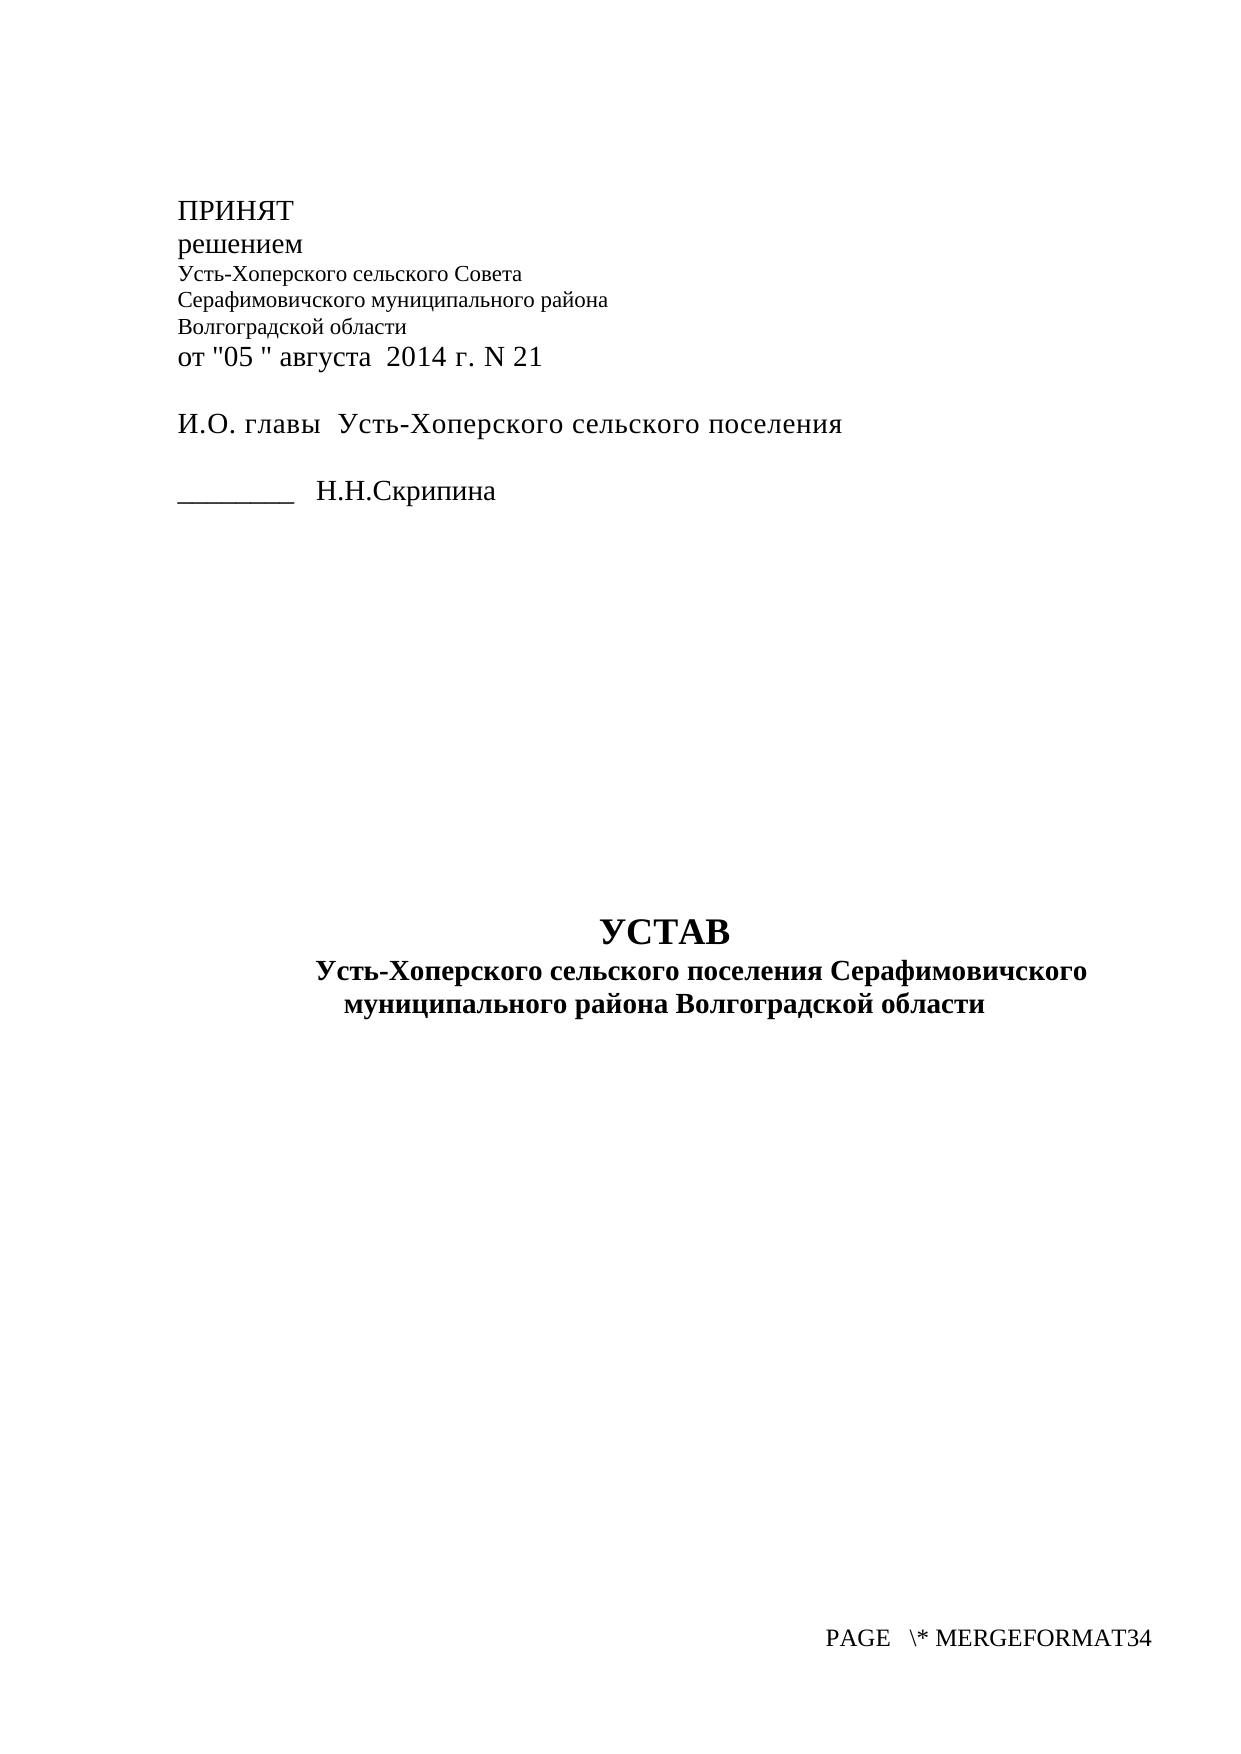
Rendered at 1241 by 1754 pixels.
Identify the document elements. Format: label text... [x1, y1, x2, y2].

text Усть-Хоперского сельского поселения Серафимовичского муниципального района Волгоградской области [177, 953, 1152, 1020]
text ПРИНЯТ [177, 193, 1152, 227]
text Усть-Хоперского сельского Совета [177, 260, 1152, 287]
text И.О. главы Усть-Хоперского сельского поселения [177, 406, 1152, 440]
text ________ Н.Н.Скрипина [177, 473, 1152, 507]
text Волгоградской области [177, 313, 1152, 339]
text Серафимовичского муниципального района [177, 287, 1152, 313]
text УСТАВ [177, 909, 1152, 953]
text решением [177, 227, 1152, 260]
text от "05 " августа 2014 г. N 21 [177, 339, 1152, 373]
